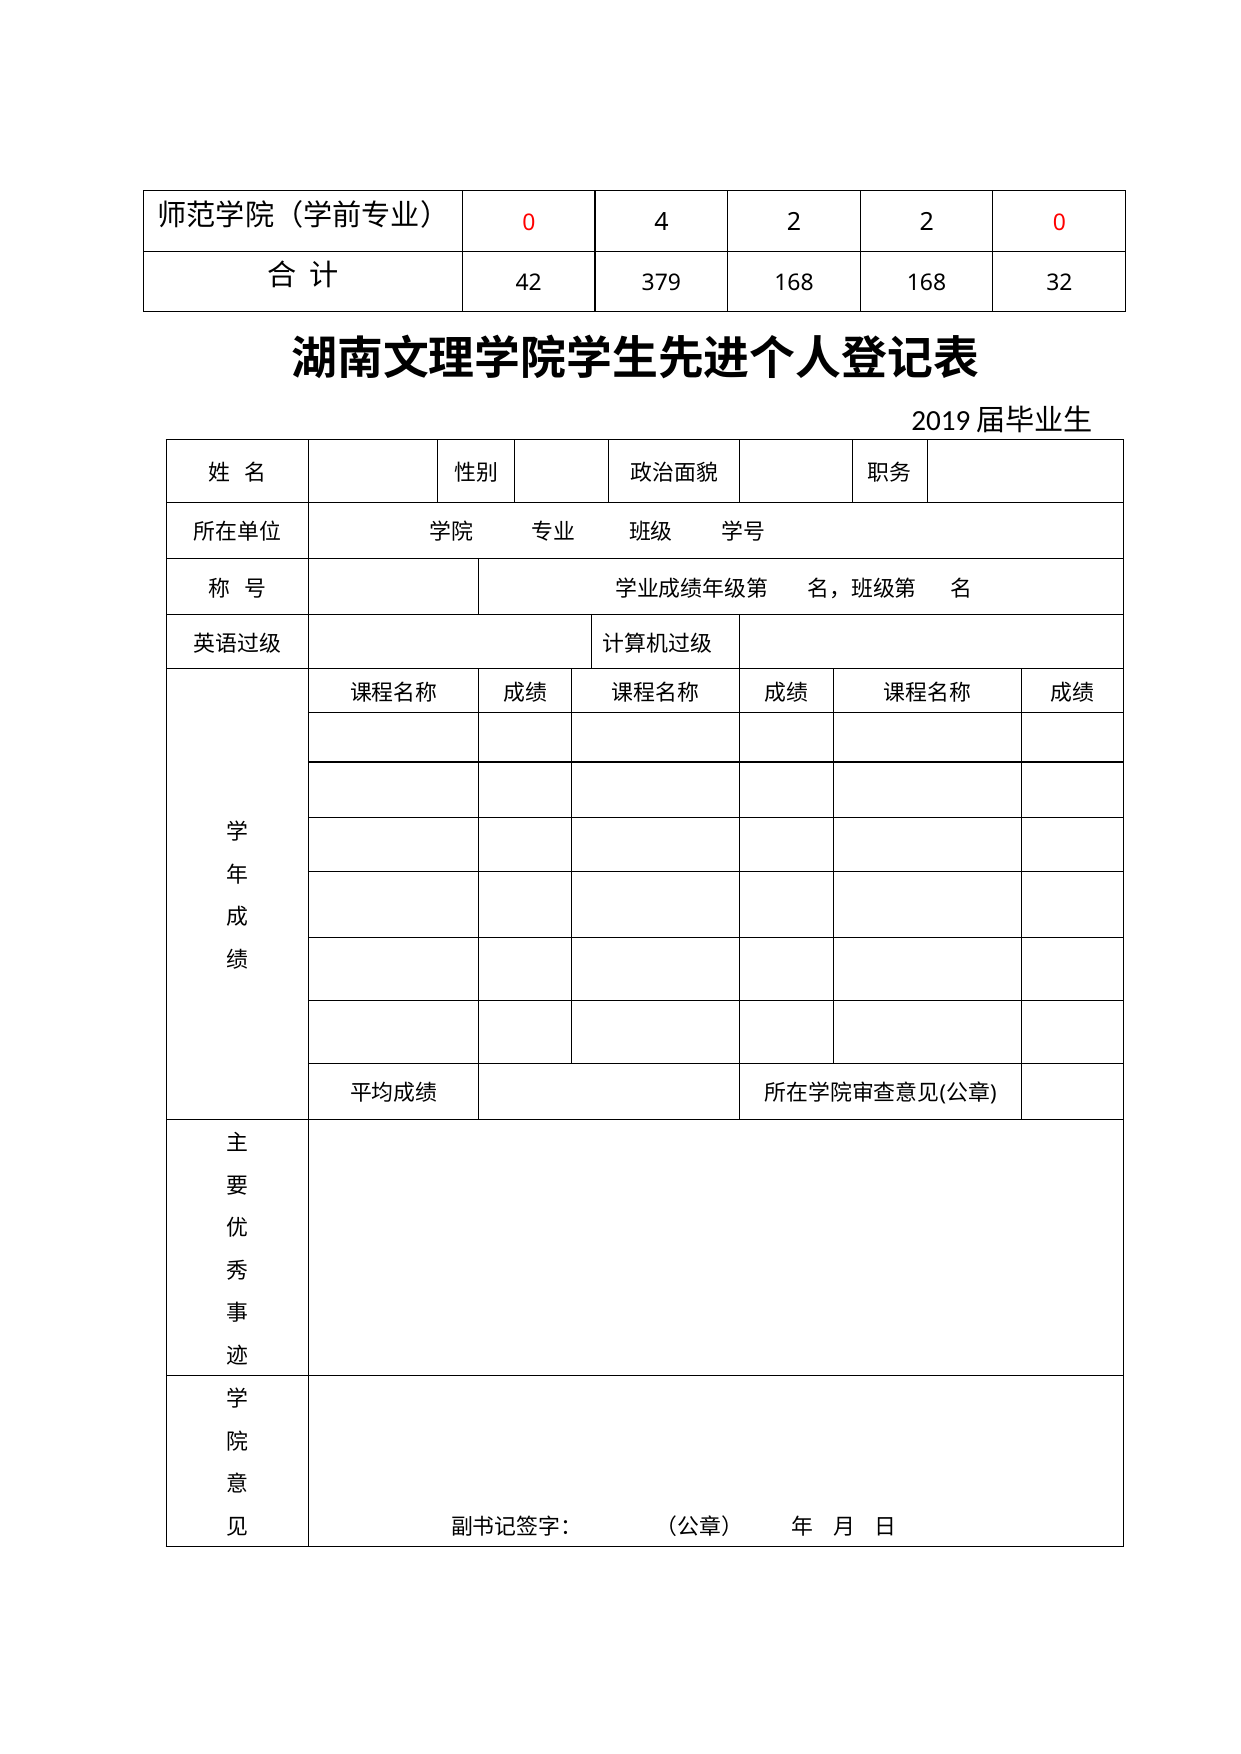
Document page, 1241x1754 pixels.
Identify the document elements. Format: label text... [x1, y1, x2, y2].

table_header [309, 440, 437, 502]
table_cell 所在学院审查意见(公章) [740, 1064, 1021, 1119]
table_cell [572, 938, 739, 1000]
table_cell [309, 818, 478, 871]
table_cell [834, 713, 1021, 761]
table_cell [740, 938, 833, 1000]
table_cell [1022, 1064, 1123, 1119]
table_cell [1022, 872, 1123, 937]
table_cell 学业成绩年级第 名，班级第 名 [479, 559, 1123, 614]
table_cell [1022, 713, 1123, 761]
table_cell [740, 615, 1123, 668]
table_cell 2 [861, 191, 992, 251]
table_cell [740, 1001, 833, 1063]
table_header [928, 440, 1123, 502]
table_cell 课程名称 [309, 669, 478, 712]
table_cell [740, 818, 833, 871]
table_cell 成绩 [479, 669, 571, 712]
table_cell [740, 713, 833, 761]
table_cell 主 要 优 秀 事 迹 [167, 1120, 308, 1375]
table_cell [572, 872, 739, 937]
table_cell [834, 818, 1021, 871]
table_cell 成绩 [740, 669, 833, 712]
table_cell [479, 1001, 571, 1063]
table_cell 师范学院（学前专业） [144, 191, 462, 251]
table_cell [572, 713, 739, 761]
table_cell 168 [728, 252, 860, 311]
table_cell [1022, 938, 1123, 1000]
table_cell [479, 872, 571, 937]
table_cell [479, 938, 571, 1000]
table_header 政治面貌 [609, 440, 739, 502]
text 湖南文理学院学生先进个人登记表 [177, 312, 1092, 397]
table_cell [740, 763, 833, 817]
table_cell [309, 763, 478, 817]
table_cell [834, 1001, 1021, 1063]
table_cell [834, 938, 1021, 1000]
table_cell 168 [861, 252, 992, 311]
table_cell 0 [993, 191, 1125, 251]
table_header 职务 [853, 440, 927, 502]
table_header 姓 名 [167, 440, 308, 502]
table_header [740, 440, 852, 502]
table_cell 42 [463, 252, 594, 311]
table_cell [479, 1064, 739, 1119]
table_cell 0 [463, 191, 594, 251]
table_cell 学 院 意 见 [167, 1376, 308, 1546]
table_cell 学 年 成 绩 [167, 669, 308, 1119]
table_cell [740, 872, 833, 937]
table_cell [309, 615, 591, 668]
table_cell 4 [596, 191, 727, 251]
table_cell 课程名称 [834, 669, 1021, 712]
table_header 性别 [438, 440, 514, 502]
table_cell [1022, 818, 1123, 871]
table_cell 成绩 [1022, 669, 1123, 712]
table_cell [309, 559, 478, 614]
table_cell [1022, 763, 1123, 817]
table_cell [479, 763, 571, 817]
table_cell 英语过级 [167, 615, 308, 668]
table_cell 2 [728, 191, 860, 251]
table_cell [834, 872, 1021, 937]
table_cell 称 号 [167, 559, 308, 614]
table_cell [309, 1001, 478, 1063]
table_cell [834, 763, 1021, 817]
table_cell 计算机过级 [592, 615, 739, 668]
table_header [515, 440, 608, 502]
table_cell [479, 818, 571, 871]
text 2019届毕业生 [177, 397, 1092, 439]
table_cell [479, 713, 571, 761]
table_cell [1022, 1001, 1123, 1063]
table_cell 379 [596, 252, 727, 311]
table_cell [309, 872, 478, 937]
table_cell [309, 938, 478, 1000]
table_cell [309, 713, 478, 761]
table_cell 合 计 [144, 252, 462, 311]
table_cell [572, 763, 739, 817]
table_cell 所在单位 [167, 503, 308, 558]
table_cell 副书记签字： （公章） 年 月 日 [309, 1376, 1123, 1546]
table_cell [572, 818, 739, 871]
table_cell [572, 1001, 739, 1063]
table_cell 学院 专业 班级 学号 [309, 503, 1123, 558]
table_cell 课程名称 [572, 669, 739, 712]
table_cell 32 [993, 252, 1125, 311]
table_cell [309, 1120, 1123, 1375]
table_cell 平均成绩 [309, 1064, 478, 1119]
